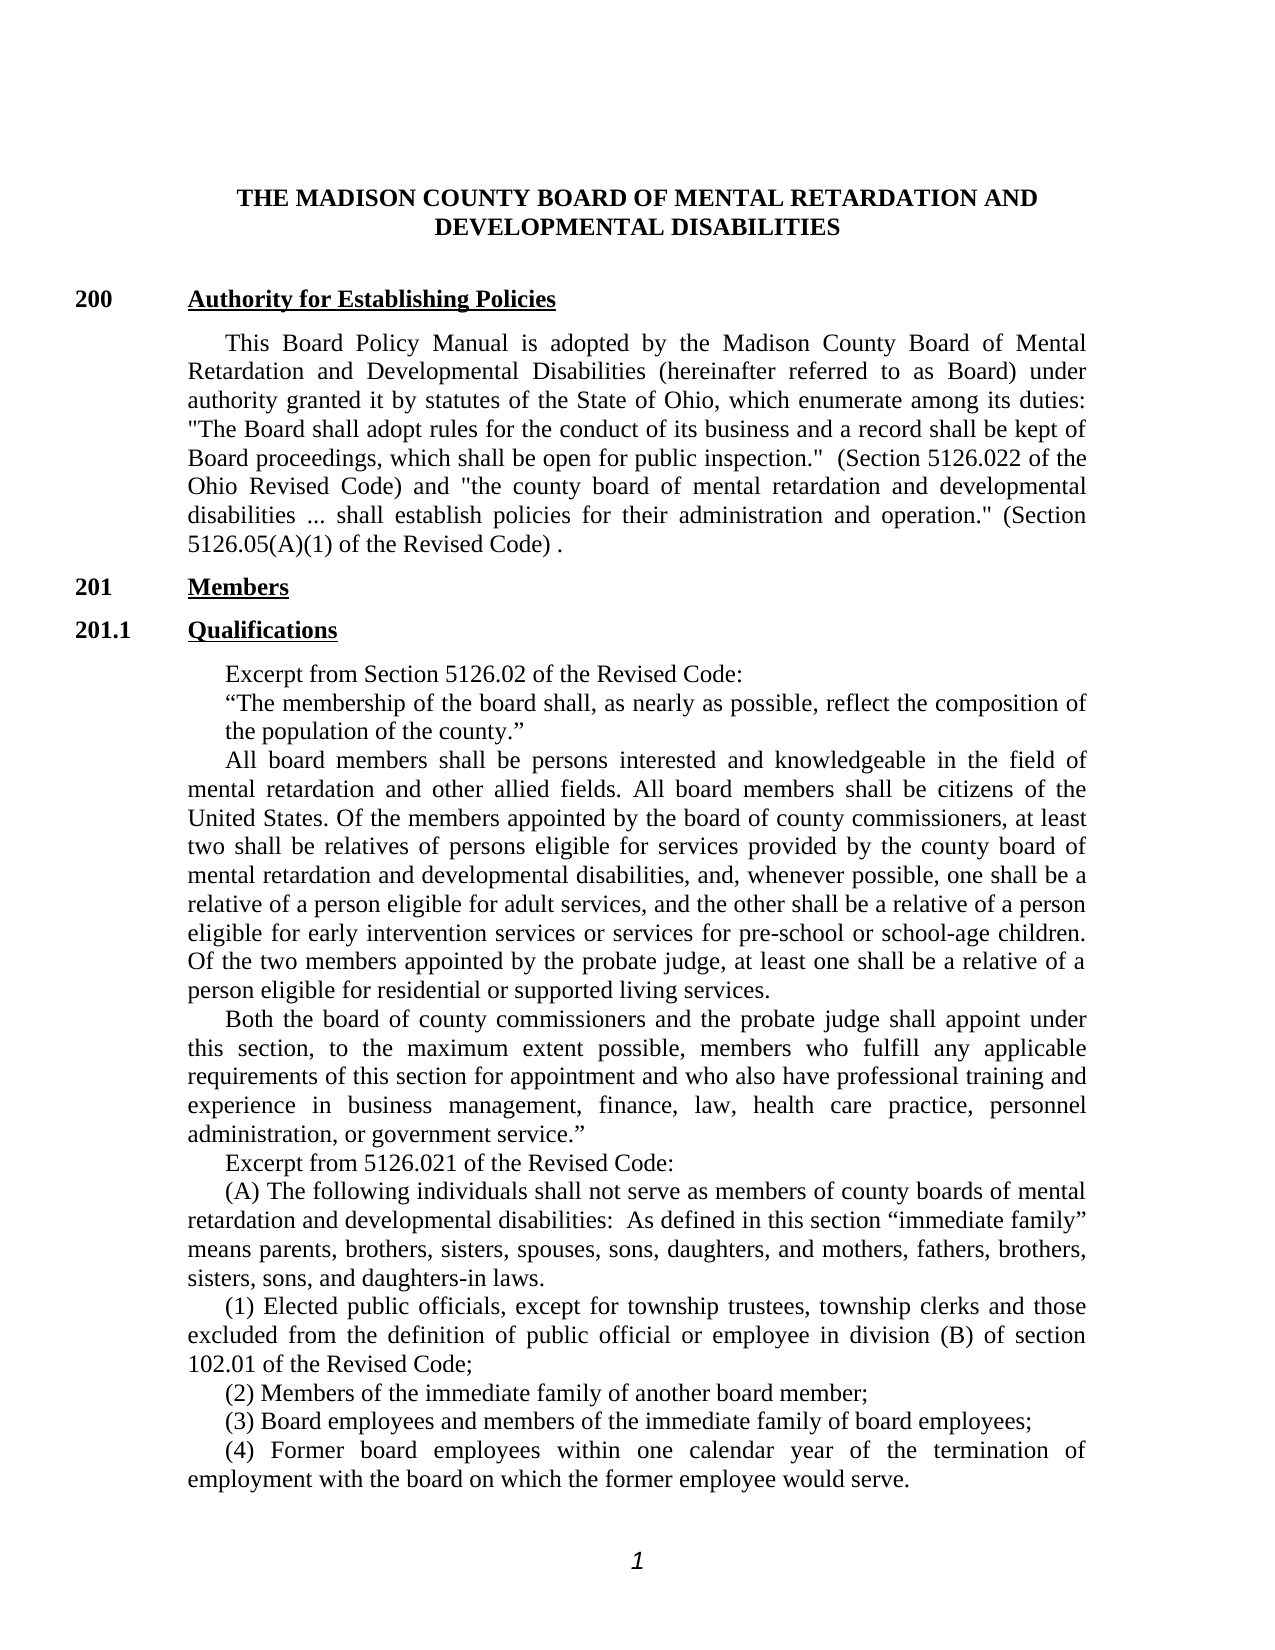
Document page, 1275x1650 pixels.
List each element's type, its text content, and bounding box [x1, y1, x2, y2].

text All board members shall be persons interested and knowledgeable in the field of mental retardation and other allied fields. All board members shall be citizens of the United States. Of the members appointed by the board of county commissioners, at least two shall be relatives of persons eligible for services provided by the county board of mental retardation and developmental disabilities, and, whenever possible, one shall be a relative of a person eligible for adult services, and the other shall be a relative of a person eligible for early intervention services or services for pre-school or school-age children. Of the two members appointed by the probate judge, at least one shall be a relative of a person eligible for residential or supported living services. [187, 745, 1087, 1004]
text 200 Authority for Establishing Policies [75, 284, 1087, 313]
text (4) Former board employees within one calendar year of the termination of employment with the board on which the former employee would serve. [187, 1435, 1087, 1493]
text (3) Board employees and members of the immediate family of board employees; [187, 1406, 1087, 1435]
text Excerpt from Section 5126.02 of the Revised Code: [187, 659, 1087, 688]
text (A) The following individuals shall not serve as members of county boards of mental retardation and developmental disabilities: As defined in this section “immediate family” means parents, brothers, sisters, spouses, sons, daughters, and mothers, fathers, brothers, sisters, sons, and daughters-in laws. [187, 1176, 1087, 1291]
text 201 Members [75, 572, 1087, 601]
text “The membership of the board shall, as nearly as possible, reflect the composition of the population of the county.” [225, 688, 1087, 745]
text This Board Policy Manual is adopted by the Madison County Board of Mental Retardation and Developmental Disabilities (hereinafter referred to as Board) under authority granted it by statutes of the State of Ohio, which enumerate among its duties: "The Board shall adopt rules for the conduct of its business and a record shall be kept of Board proceedings, which shall be open for public inspection." (Section 5126.022 of the Ohio Revised Code) and "the county board of mental retardation and developmental disabilities ... shall establish policies for their administration and operation." (Section 5126.05(A)(1) of the Revised Code) . [187, 328, 1087, 558]
text THE MADISON COUNTY BOARD OF MENTAL RETARDATION AND DEVELOPMENTAL DISABILITIES [187, 183, 1087, 241]
text Excerpt from 5126.021 of the Revised Code: [187, 1148, 1087, 1176]
text 201.1 Qualifications [75, 616, 1087, 644]
text Both the board of county commissioners and the probate judge shall appoint under this section, to the maximum extent possible, members who fulfill any applicable requirements of this section for appointment and who also have professional training and experience in business management, finance, law, health care practice, personnel administration, or government service.” [187, 1004, 1087, 1148]
text (2) Members of the immediate family of another board member; [187, 1378, 1087, 1406]
text (1) Elected public officials, except for township trustees, township clerks and those excluded from the definition of public official or employee in division (B) of section 102.01 of the Revised Code; [187, 1291, 1087, 1378]
